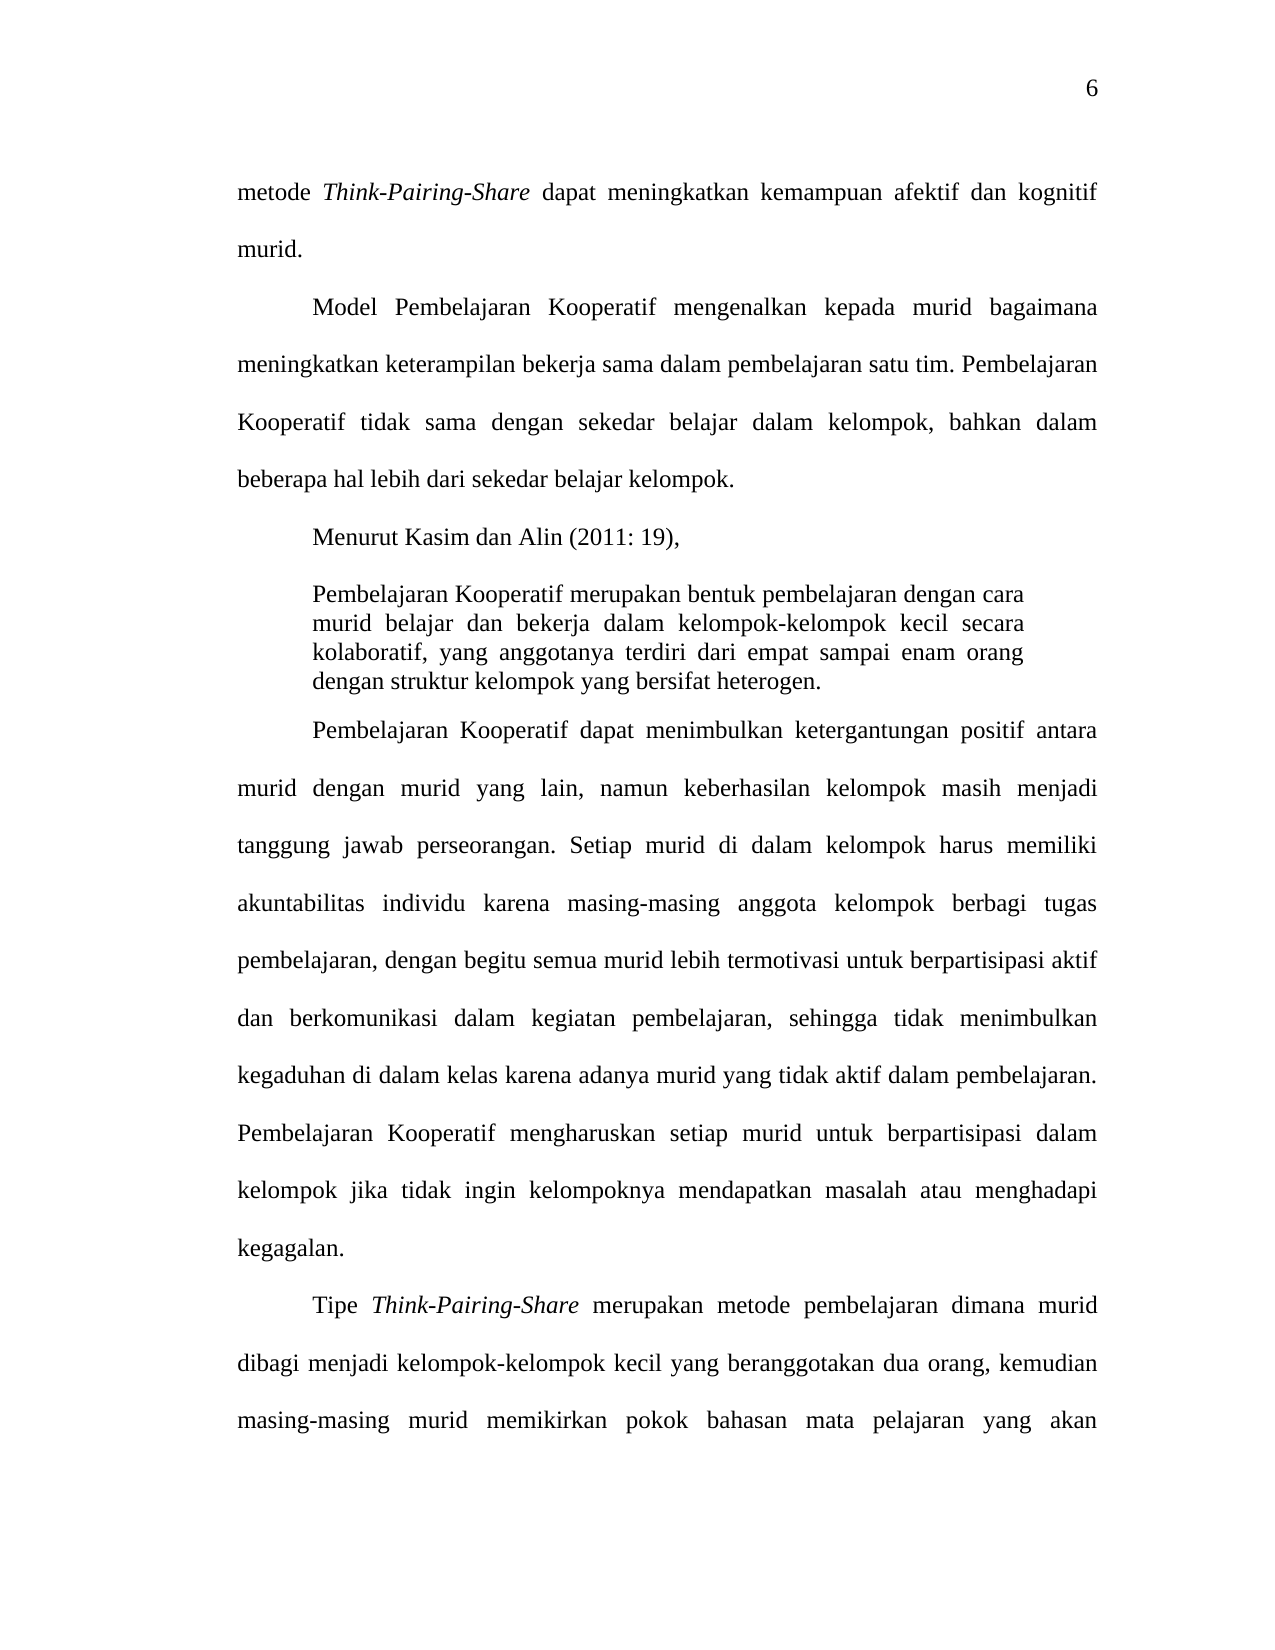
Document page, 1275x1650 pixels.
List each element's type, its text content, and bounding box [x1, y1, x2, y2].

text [237, 177, 1098, 263]
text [237, 1290, 1098, 1434]
text Model Pembelajaran Kooperatif mengenalkan kepada murid bagaimana meningkatkan keterampilan bekerja sama dalam pembelajaran satu tim. Pembelajaran Kooperatif tidak sama dengan sekedar belajar dalam kelompok, bahkan dalam beberapa hal lebih dari sekedar belajar kelompok. [237, 292, 1098, 493]
text Pembelajaran Kooperatif dapat menimbulkan ketergantungan positif antara murid dengan murid yang lain, namun keberhasilan kelompok masih menjadi tanggung jawab perseorangan. Setiap murid di dalam kelompok harus memiliki akuntabilitas individu karena masing-masing anggota kelompok berbagi tugas pembelajaran, dengan begitu semua murid lebih termotivasi untuk berpartisipasi aktif dan berkomunikasi dalam kegiatan pembelajaran, sehingga tidak menimbulkan kegaduhan di dalam kelas karena adanya murid yang tidak aktif dalam pembelajaran. Pembelajaran Kooperatif mengharuskan setiap murid untuk berpartisipasi dalam kelompok jika tidak ingin kelompoknya mendapatkan masalah atau menghadapi kegagalan. [237, 715, 1098, 1262]
text Menurut Kasim dan Alin (2011: 19), [312, 522, 1098, 551]
text Pembelajaran Kooperatif merupakan bentuk pembelajaran dengan cara murid belajar dan bekerja dalam kelompok-kelompok kecil secara kolaboratif, yang anggotanya terdiri dari empat sampai enam orang dengan struktur kelompok yang bersifat heterogen. [312, 579, 1024, 694]
